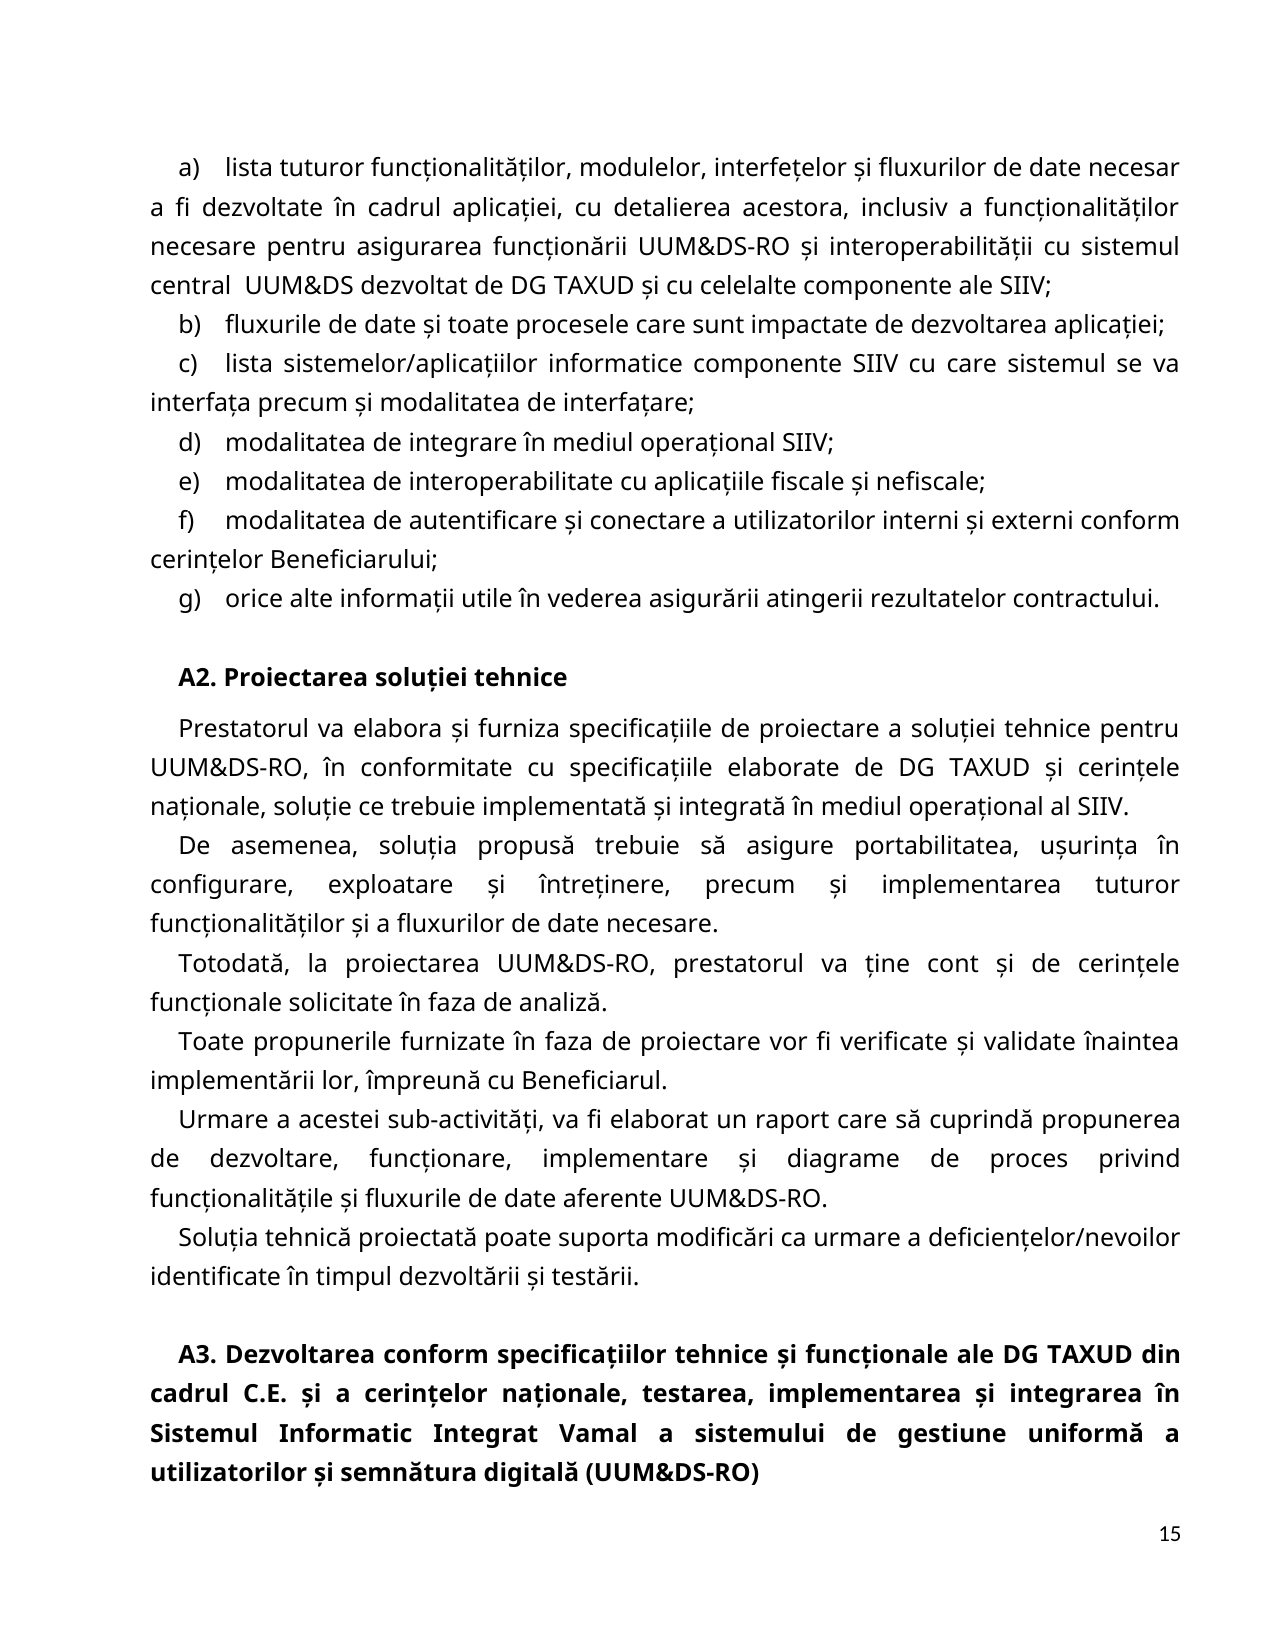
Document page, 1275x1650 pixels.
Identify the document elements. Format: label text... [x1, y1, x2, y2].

text b) fluxurile de date și toate procesele care sunt impactate de dezvoltarea aplicației; [150, 307, 1181, 341]
text g) orice alte informații utile în vederea asigurării atingerii rezultatelor contractului. [150, 581, 1181, 615]
text Soluția tehnică proiectată poate suporta modificări ca urmare a deficiențelor/nevoilor identificate în timpul dezvoltării și testării. [150, 1219, 1181, 1293]
text Toate propunerile furnizate în faza de proiectare vor fi verificate și validate înaintea implementării lor, împreună cu Beneficiarul. [150, 1023, 1181, 1097]
text Urmare a acestei sub-activităţi, va fi elaborat un raport care să cuprindă propunerea de dezvoltare, funcţionare, implementare și diagrame de proces privind funcționalitățile și fluxurile de date aferente UUM&DS-RO. [150, 1102, 1181, 1214]
text c) lista sistemelor/aplicațiilor informatice componente SIIV cu care sistemul se va interfața precum și modalitatea de interfațare; [150, 346, 1181, 419]
text f) modalitatea de autentificare și conectare a utilizatorilor interni și externi conform cerințelor Beneficiarului; [150, 502, 1181, 576]
text Prestatorul va elabora și furniza specificațiile de proiectare a soluției tehnice pentru UUM&DS-RO, în conformitate cu specificațiile elaborate de DG TAXUD și cerințele naționale, soluție ce trebuie implementată și integrată în mediul operațional al SIIV. [150, 710, 1181, 823]
text a) lista tuturor funcționalităților, modulelor, interfețelor și fluxurilor de date necesar a fi dezvoltate în cadrul aplicației, cu detalierea acestora, inclusiv a funcționalităților necesare pentru asigurarea funcționării UUM&DS-RO și interoperabilității cu sistemul central UUM&DS dezvoltat de DG TAXUD și cu celelalte componente ale SIIV; [150, 150, 1181, 302]
text Totodată, la proiectarea UUM&DS-RO, prestatorul va ține cont și de cerințele funcționale solicitate în faza de analiză. [150, 945, 1181, 1018]
text A2. Proiectarea soluției tehnice [150, 659, 1181, 693]
text d) modalitatea de integrare în mediul operațional SIIV; [150, 424, 1181, 458]
text A3. Dezvoltarea conform specificaţiilor tehnice şi funcţionale ale DG TAXUD din cadrul C.E. şi a cerinţelor naţionale, testarea, implementarea și integrarea în Sistemul Informatic Integrat Vamal a sistemului de gestiune uniformă a utilizatorilor şi semnătura digitală (UUM&DS-RO) [150, 1337, 1181, 1488]
text e) modalitatea de interoperabilitate cu aplicațiile fiscale și nefiscale; [150, 463, 1181, 497]
text De asemenea, soluția propusă trebuie să asigure portabilitatea, ușurința în configurare, exploatare și întreținere, precum și implementarea tuturor funcționalităților și a fluxurilor de date necesare. [150, 828, 1181, 940]
